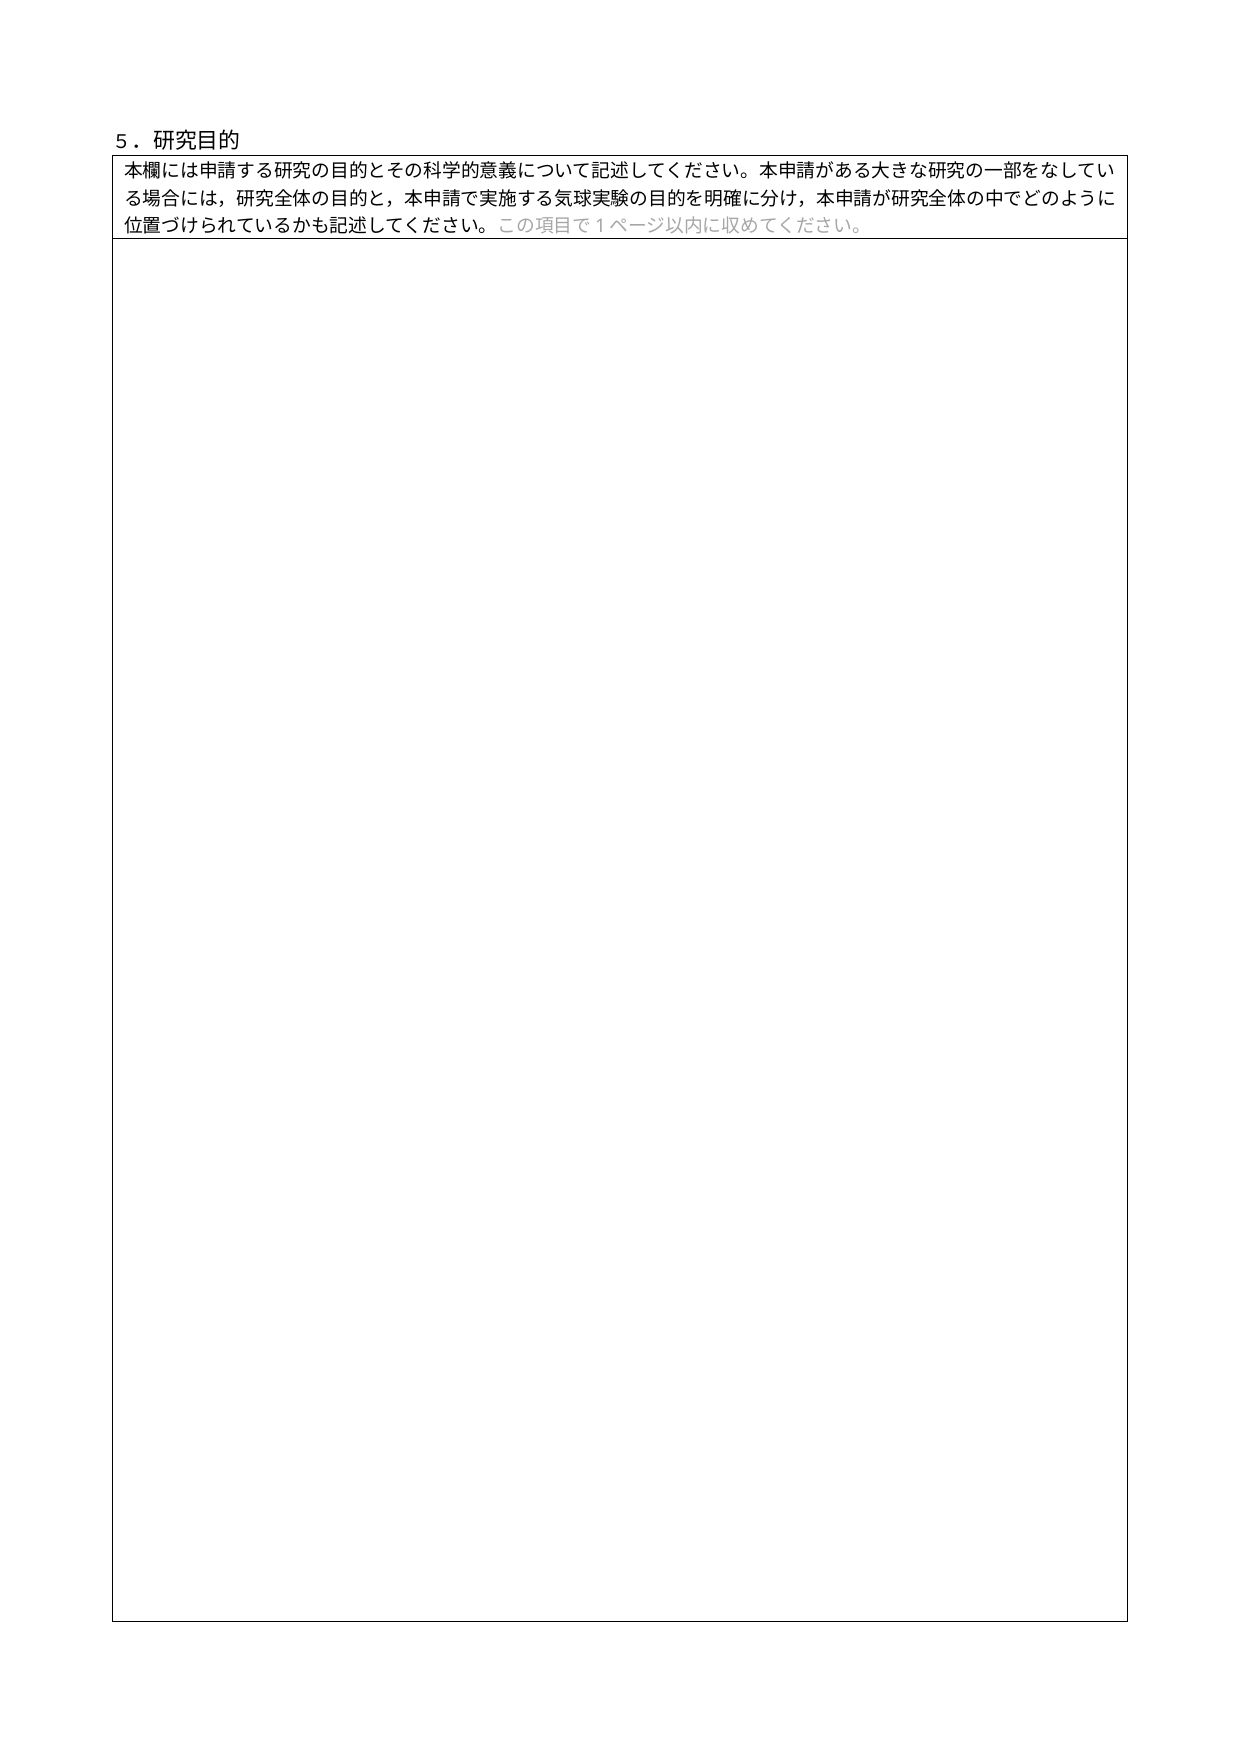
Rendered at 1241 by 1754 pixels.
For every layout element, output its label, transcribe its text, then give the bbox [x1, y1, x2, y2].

table_cell [113, 239, 1127, 1621]
table_header 本欄には申請する研究の目的とその科学的意義について記述してください。本申請がある大きな研究の一部をなしている場合には，研究全体の目的と，本申請で実施する気球実験の目的を明確に分け，本申請が研究全体の中でどのように位置づけられているかも記述してください。この項目で1ページ以内に収めてください。 [113, 156, 1127, 238]
text ※本申込情報については，大気球専門委員会での採択審査及びそれに関する通知以外に使用することはありません。５．研究目的 [112, 122, 1128, 155]
